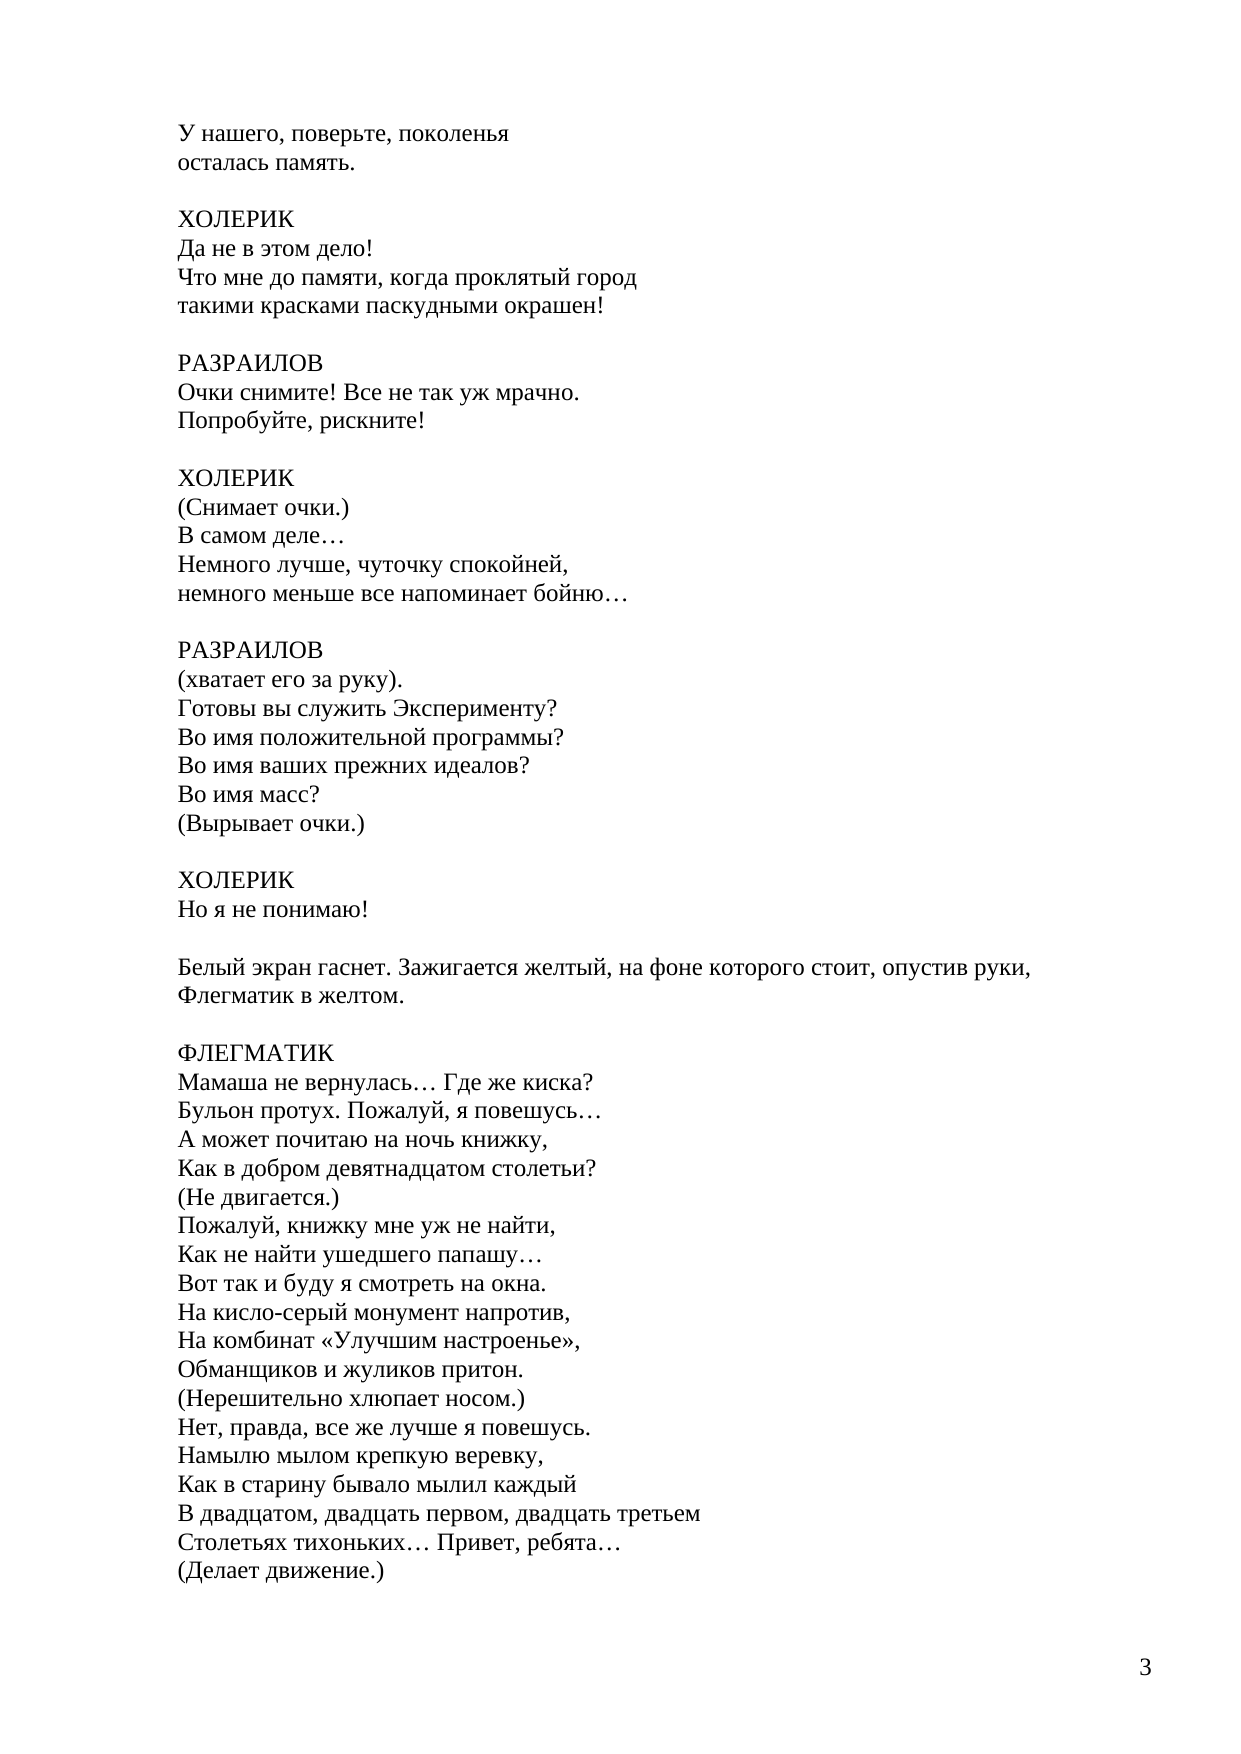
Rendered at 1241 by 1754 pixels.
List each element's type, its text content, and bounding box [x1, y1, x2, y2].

text РАЗРАИЛОВ [177, 636, 1152, 664]
text А может почитаю на ночь книжку, [177, 1124, 1152, 1153]
text ХОЛЕРИК [177, 204, 1152, 233]
text Бульон протух. Пожалуй, я повешусь… [177, 1096, 1152, 1124]
text РАЗРАИЛОВ [177, 348, 1152, 377]
text (Вырывает очки.) [177, 808, 1152, 837]
text Но я не понимаю! [177, 894, 1152, 923]
text (Делает движение.) [177, 1556, 1152, 1584]
text Что мне до памяти, когда проклятый город [177, 262, 1152, 291]
text Готовы вы служить Эксперименту? [177, 693, 1152, 722]
text Во имя положительной программы? [177, 722, 1152, 751]
text На кисло-серый монумент напротив, [177, 1297, 1152, 1326]
text На комбинат «Улучшим настроенье», [177, 1326, 1152, 1354]
text Как в старину бывало мылил каждый [177, 1469, 1152, 1498]
text Пожалуй, книжку мне уж не найти, [177, 1211, 1152, 1239]
text Во имя масс? [177, 779, 1152, 808]
text Столетьях тихоньких… Привет, ребята… [177, 1527, 1152, 1556]
text Как не найти ушедшего папашу… [177, 1239, 1152, 1268]
text Как в добром девятнадцатом столетьи? [177, 1153, 1152, 1182]
text Очки снимите! Все не так уж мрачно. [177, 377, 1152, 406]
text Намылю мылом крепкую веревку, [177, 1441, 1152, 1469]
text ФЛЕГМАТИК [177, 1038, 1152, 1067]
text В двадцатом, двадцать первом, двадцать третьем [177, 1498, 1152, 1527]
text Попробуйте, рискните! [177, 406, 1152, 434]
text такими красками паскудными окрашен! [177, 291, 1152, 319]
text Нет, правда, все же лучше я повешусь. [177, 1412, 1152, 1441]
text (Не двигается.) [177, 1182, 1152, 1211]
text Немного лучше, чуточку спокойней, [177, 549, 1152, 578]
text (Нерешительно хлюпает носом.) [177, 1383, 1152, 1412]
text ХОЛЕРИК [177, 463, 1152, 492]
text (хватает его за руку). [177, 664, 1152, 693]
text ХОЛЕРИК [177, 866, 1152, 894]
text Мамаша не вернулась… Где же киска? [177, 1067, 1152, 1096]
text (Снимает очки.) [177, 492, 1152, 521]
text Белый экран гаснет. Зажигается желтый, на фоне которого стоит, опустив руки, Флегматик в желтом. [177, 952, 1152, 1009]
text Обманщиков и жуликов притон. [177, 1354, 1152, 1383]
text Да не в этом дело! [177, 233, 1152, 262]
text осталась память. [177, 147, 1152, 176]
text немного меньше все напоминает бойню… [177, 578, 1152, 607]
text В самом деле… [177, 521, 1152, 549]
text Вот так и буду я смотреть на окна. [177, 1268, 1152, 1297]
text У нашего, поверьте, поколенья [177, 118, 1152, 147]
text Во имя ваших прежних идеалов? [177, 751, 1152, 779]
